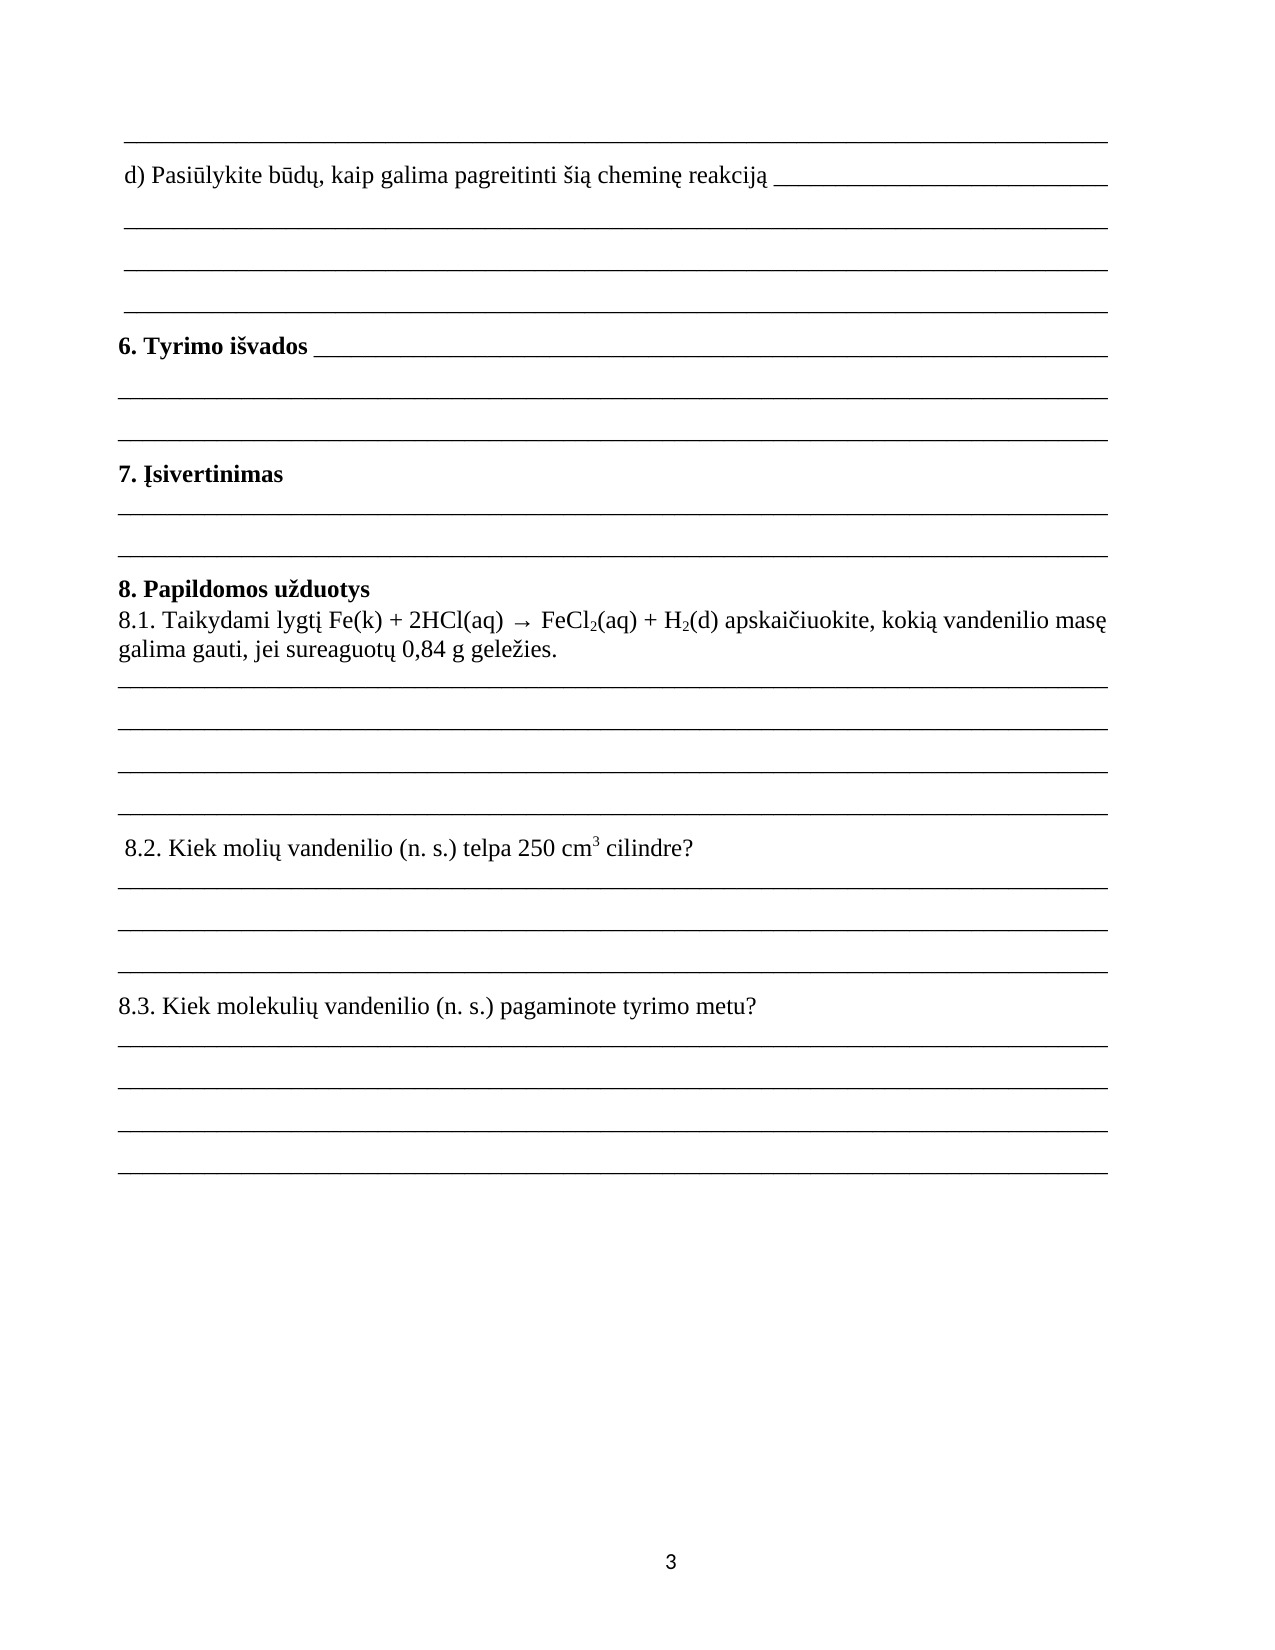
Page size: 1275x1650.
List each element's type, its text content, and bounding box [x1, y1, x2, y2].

text d) Pasiūlykite būdų, kaip galima pagreitinti šią cheminę reakciją [124, 161, 1186, 189]
text 8.2. Kiek molių vandenilio (n. s.) telpa 250 cm3 cilindre? [118, 833, 1186, 861]
text 8.3. Kiek molekulių vandenilio (n. s.) pagaminote tyrimo metu? [118, 991, 1186, 1020]
text galima gauti, jei sureaguotų 0,84 g geležies. [118, 634, 1186, 663]
text 7. Įsivertinimas [118, 459, 1186, 487]
text 8. Papildomos užduotys [118, 574, 1186, 603]
text 6. Tyrimo išvados [118, 331, 1186, 359]
text 8.1. Taikydami lygtį Fe(k) + 2HCl(aq) → FeCl2(aq) + H2(d) apskaičiuokite, kokią vandenilio masę [118, 606, 1186, 634]
